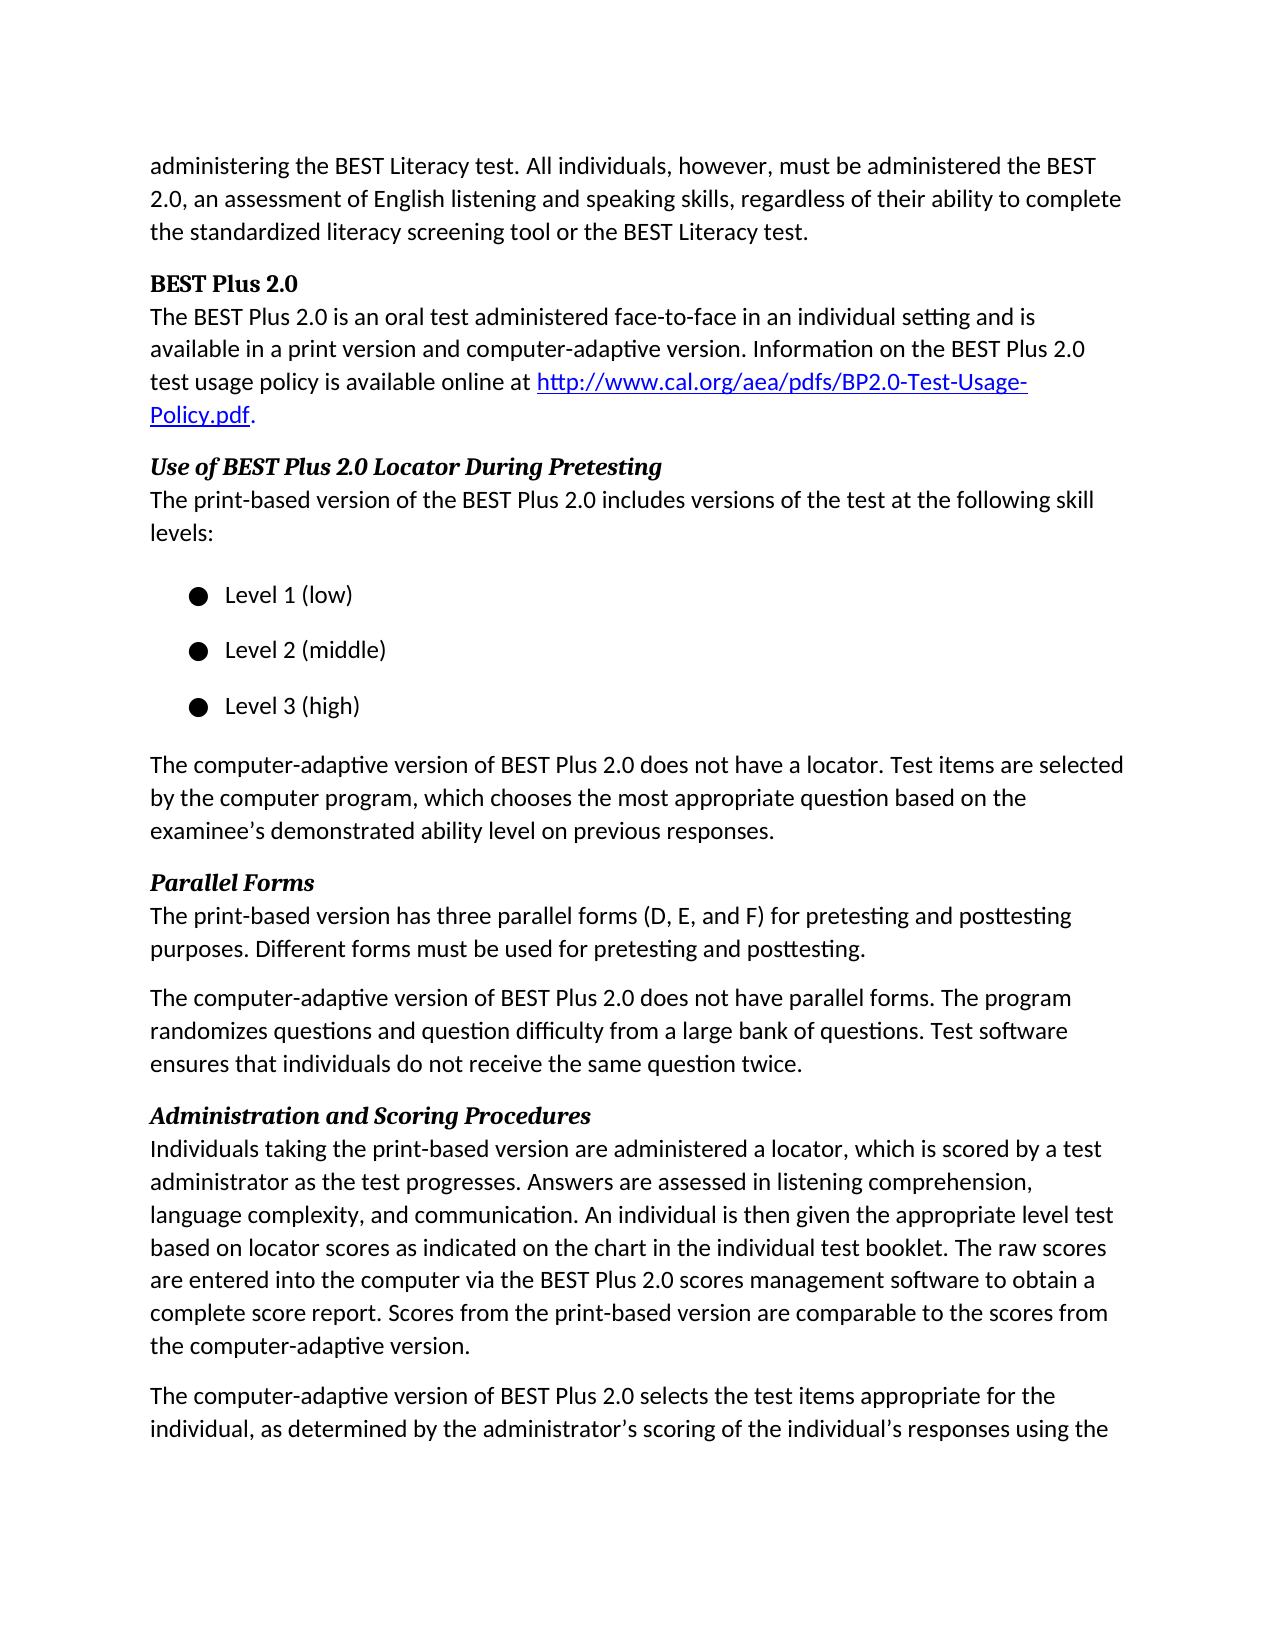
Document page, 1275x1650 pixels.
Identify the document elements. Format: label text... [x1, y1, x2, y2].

subtitle BEST Plus 2.0 [150, 269, 1125, 298]
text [150, 1380, 1125, 1443]
text The computer-adaptive version of BEST Plus 2.0 does not have parallel forms. The program randomizes questions and question difficulty from a large bank of questions. Test software ensures that individuals do not receive the same question twice. [150, 982, 1125, 1079]
subtitle Parallel Forms [150, 869, 1125, 898]
text The computer-adaptive version of BEST Plus 2.0 does not have a locator. Test items are selected by the computer program, which chooses the most appropriate question based on the examinee’s demonstrated ability level on previous responses. [150, 749, 1125, 846]
subtitle Administration and Scoring Procedures [150, 1102, 1125, 1131]
list Level 3 (high) [187, 677, 1125, 728]
text The print-based version of the BEST Plus 2.0 includes versions of the test at the following skill levels: [150, 484, 1125, 548]
list Level 1 (low) [187, 567, 1125, 618]
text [150, 150, 1125, 246]
text The BEST Plus 2.0 is an oral test administered face-to-face in an individual setting and is available in a print version and computer-adaptive version. Information on the BEST Plus 2.0 test usage policy is available online at http://www.cal.org/aea/pdfs/BP2.0-Test-Usage-Policy.pdf. [150, 301, 1125, 430]
subtitle Use of BEST Plus 2.0 Locator During Pretesting [150, 453, 1125, 482]
text The print-based version has three parallel forms (D, E, and F) for pretesting and posttesting purposes. Different forms must be used for pretesting and posttesting. [150, 900, 1125, 963]
text Individuals taking the print-based version are administered a locator, which is scored by a test administrator as the test progresses. Answers are assessed in listening comprehension, language complexity, and communication. An individual is then given the appropriate level test based on locator scores as indicated on the chart in the individual test booklet. The raw scores are entered into the computer via the BEST Plus 2.0 scores management software to obtain a complete score report. Scores from the print-based version are comparable to the scores from the computer-adaptive version. [150, 1133, 1125, 1361]
list Level 2 (middle) [187, 622, 1125, 673]
